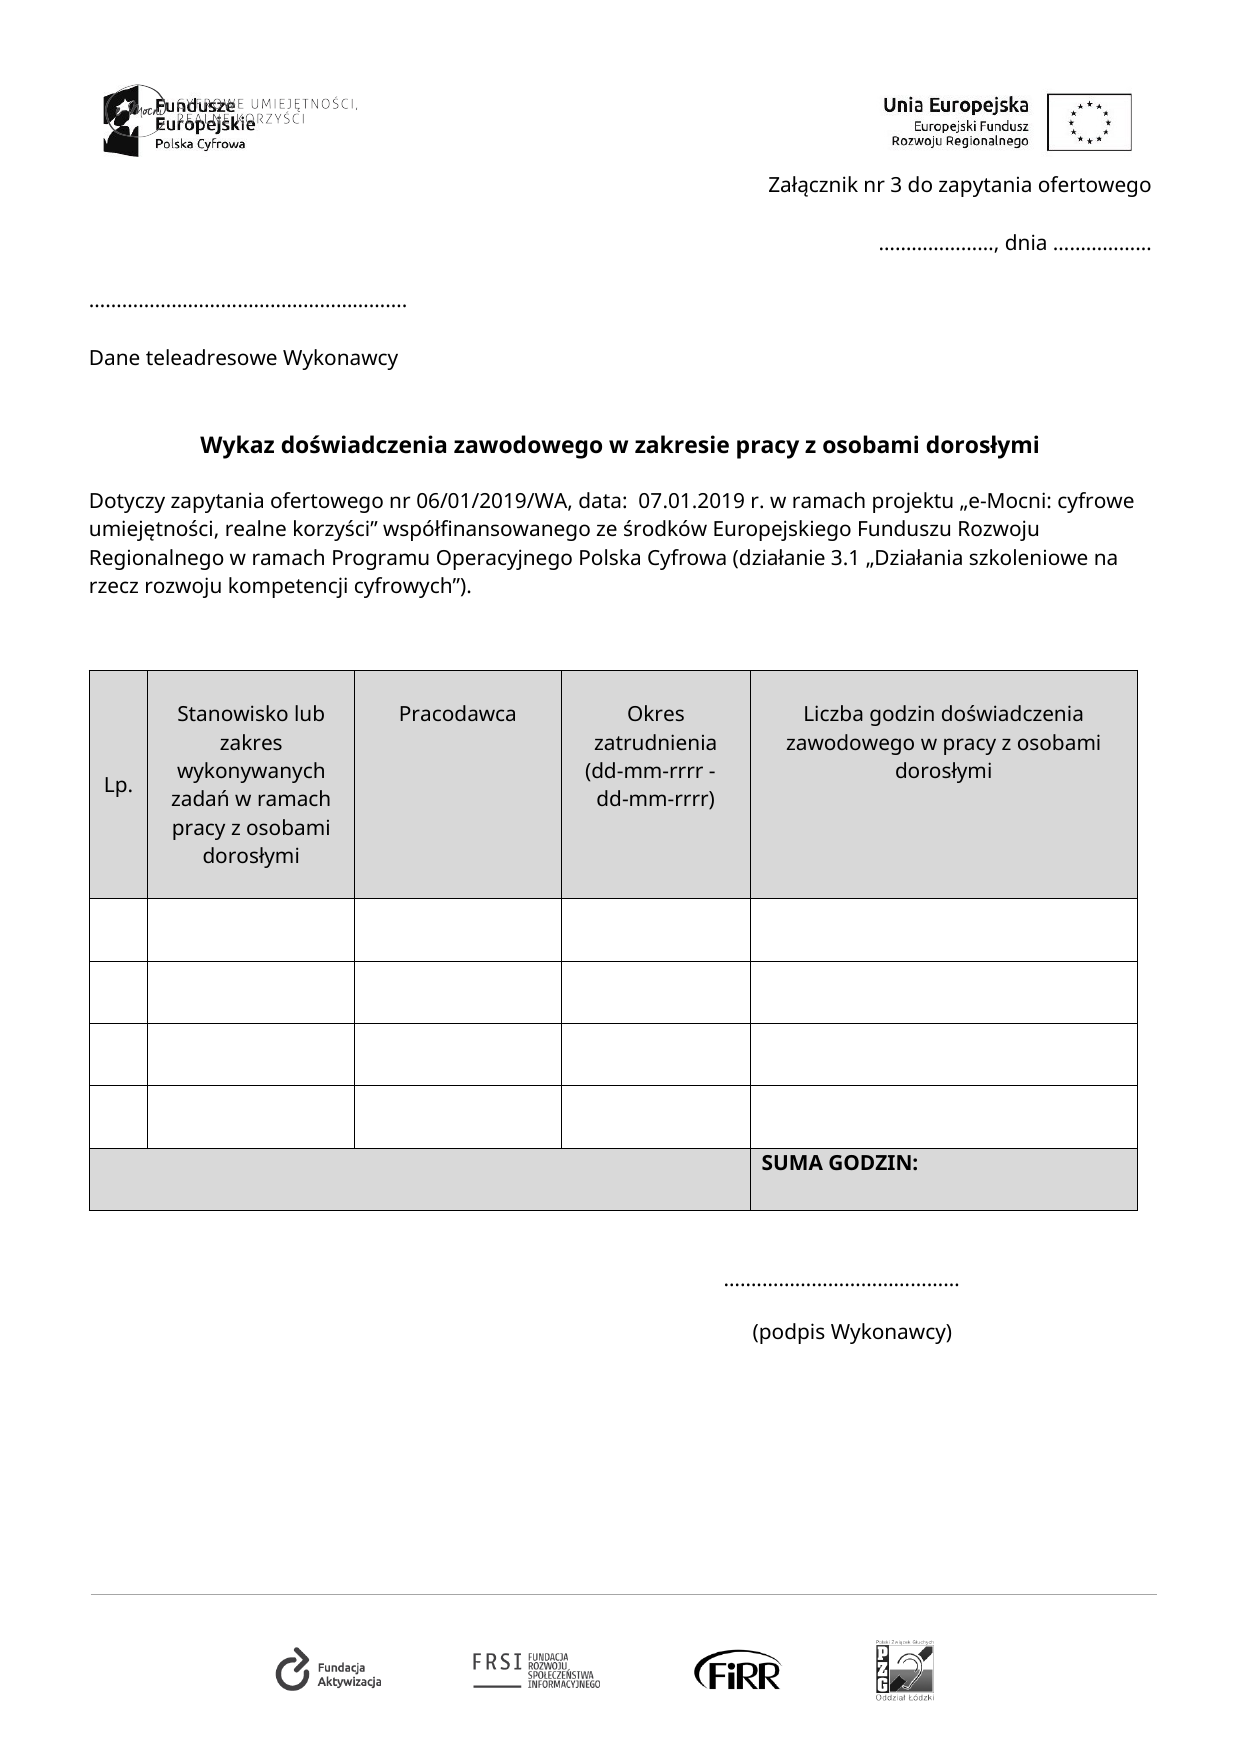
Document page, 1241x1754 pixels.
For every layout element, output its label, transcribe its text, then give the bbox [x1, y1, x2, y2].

text (podpis Wykonawcy) [679, 1317, 1152, 1346]
table_cell [355, 962, 561, 1023]
table_cell [562, 1086, 750, 1147]
picture [103, 81, 364, 102]
table_cell [148, 962, 354, 1023]
table_cell [90, 1149, 750, 1210]
table_cell [148, 1024, 354, 1085]
text …….……………………………… [457, 1264, 1152, 1292]
table_cell [148, 899, 354, 961]
table_cell [90, 962, 147, 1023]
table_cell [751, 1024, 1137, 1085]
table_cell [751, 962, 1137, 1023]
table_cell [90, 1024, 147, 1085]
table_cell [90, 899, 147, 961]
table_cell [562, 899, 750, 961]
table_header Pracodawca [355, 671, 561, 898]
table_header Lp. [90, 671, 147, 898]
table_cell [751, 899, 1137, 961]
text …………………, dnia ……………… [89, 228, 1152, 256]
table_cell SUMA GODZIN: [751, 1149, 1137, 1210]
table_cell [90, 1086, 147, 1147]
table_header Liczba godzin doświadczenia zawodowego w pracy z osobami dorosłymi [751, 671, 1137, 898]
table_header Okres zatrudnienia (dd-mm-rrrr - dd-mm-rrrr) [562, 671, 750, 898]
table_cell [562, 1024, 750, 1085]
text …………………………………………………. [89, 286, 1152, 314]
table_cell [355, 1086, 561, 1147]
table_cell [355, 1024, 561, 1085]
text Załącznik nr 3 do zapytania ofertowego [89, 102, 1152, 199]
table_cell [148, 1086, 354, 1147]
table_cell [562, 962, 750, 1023]
text Wykaz doświadczenia zawodowego w zakresie pracy z osobami dorosłymi [89, 429, 1152, 460]
table_cell [751, 1086, 1137, 1147]
table_header Stanowisko lub zakres wykonywanych zadań w ramach pracy z osobami dorosłymi [148, 671, 354, 898]
picture [194, 1625, 1018, 1719]
text Dane teleadresowe Wykonawcy [89, 343, 1152, 372]
table_cell [355, 899, 561, 961]
picture [841, 81, 1132, 102]
text Dotyczy zapytania ofertowego nr 06/01/2019/WA, data: 07.01.2019 r. w ramach projektu „e-Mocni: cyfrowe umiejętności, realne korzyści” współfinansowanego ze środków Europejskiego Funduszu Rozwoju Regionalnego w ramach Programu Operacyjnego Polska Cyfrowa (działanie 3.1 „Działania szkoleniowe na rzecz rozwoju kompetencji cyfrowych”). [89, 486, 1152, 600]
